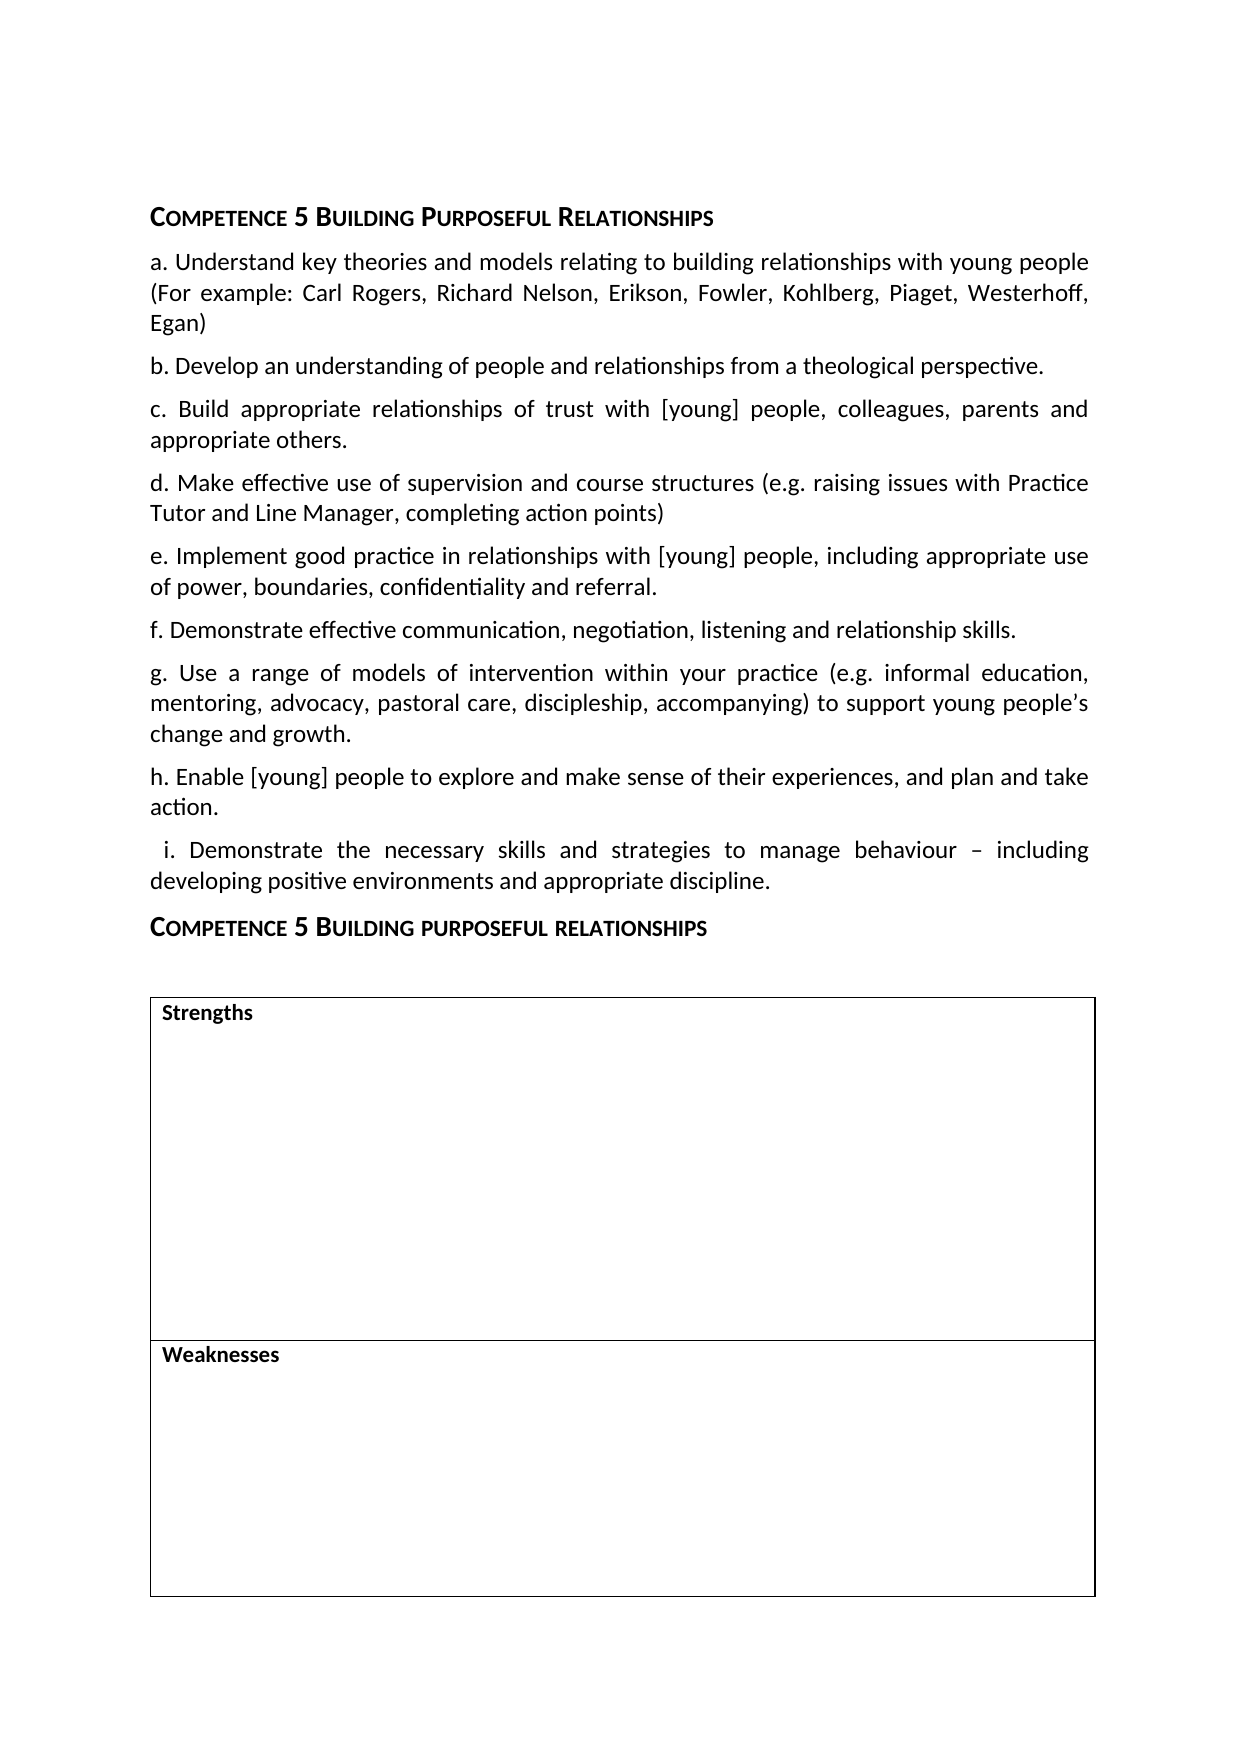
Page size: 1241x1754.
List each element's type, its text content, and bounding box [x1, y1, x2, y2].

text g. Use a range of models of intervention within your practice (e.g. informal education, mentoring, advocacy, pastoral care, discipleship, accompanying) to support young people’s change and growth. [150, 657, 1090, 748]
text d. Make effective use of supervision and course structures (e.g. raising issues with Practice Tutor and Line Manager, completing action points) [150, 467, 1090, 528]
text c. Build appropriate relationships of trust with [young] people, colleagues, parents and appropriate others. [150, 393, 1090, 454]
subtitle Competence 5 Building purposeful relationships [150, 908, 1090, 944]
text f. Demonstrate effective communication, negotiation, listening and relationship skills. [150, 614, 1090, 644]
table_cell Weaknesses [151, 1341, 1094, 1596]
text a. Understand key theories and models relating to building relationships with young people (For example: Carl Rogers, Richard Nelson, Erikson, Fowler, Kohlberg, Piaget, Westerhoff, Egan) [150, 246, 1090, 338]
text b. Develop an understanding of people and relationships from a theological perspective. [150, 350, 1090, 381]
subtitle Competence 5 Building Purposeful Relationships [150, 198, 1090, 234]
text e. Implement good practice in relationships with [young] people, including appropriate use of power, boundaries, confidentiality and referral. [150, 540, 1090, 601]
table_header Strengths [151, 998, 1094, 1339]
text i. Demonstrate the necessary skills and strategies to manage behaviour – including developing positive environments and appropriate discipline. [150, 834, 1090, 896]
text h. Enable [young] people to explore and make sense of their experiences, and plan and take action. [150, 761, 1090, 822]
